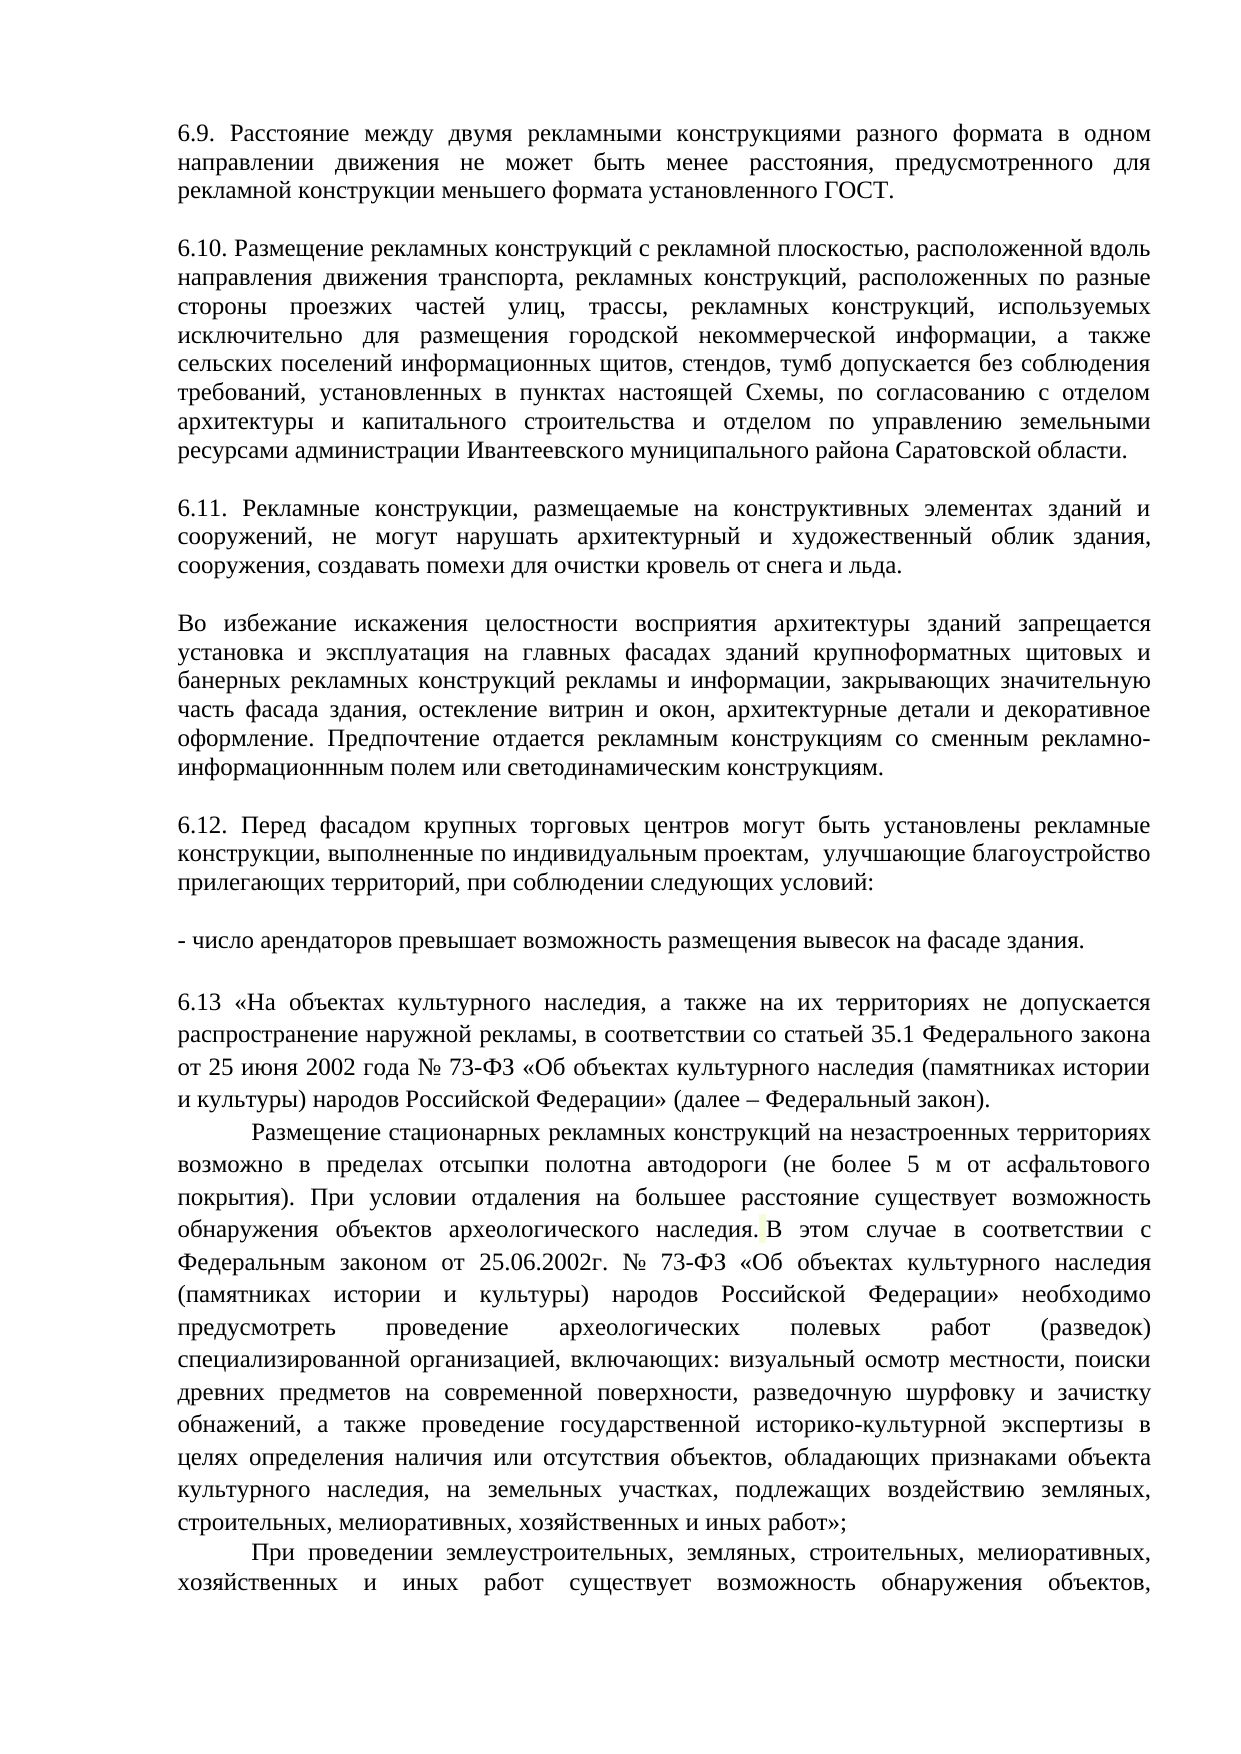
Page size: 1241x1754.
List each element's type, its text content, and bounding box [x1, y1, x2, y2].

text 6.12. Перед фасадом крупных торговых центров могут быть установлены рекламные конструкции, выполненные по индивидуальным проектам, улучшающие благоустройство прилегающих территорий, при соблюдении следующих условий: [177, 810, 1152, 896]
text 6.13 «На объектах культурного наследия, а также на их территориях не допускается распространение наружной рекламы, в соответствии со статьей 35.1 Федерального закона от 25 июня 2002 года № 73-ФЗ «Об объектах культурного наследия (памятниках истории и культуры) народов Российской Федерации» (далее – Федеральный закон). [177, 983, 1152, 1113]
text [177, 1536, 1152, 1595]
text 6.10. Размещение рекламных конструкций с рекламной плоскостью, расположенной вдоль направления движения транспорта, рекламных конструкций, расположенных по разные стороны проезжих частей улиц, трассы, рекламных конструкций, используемых исключительно для размещения городской некоммерческой информации, а также сельских поселений информационных щитов, стендов, тумб допускается без соблюдения требований, установленных в пунктах настоящей Схемы, по согласованию с отделом архитектуры и капитального строительства и отделом по управлению земельными ресурсами администрации Ивантеевского муниципального района Саратовской области. [177, 233, 1152, 463]
text Размещение стационарных рекламных конструкций на незастроенных территориях возможно в пределах отсыпки полотна автодороги (не более 5 м от асфальтового покрытия). При условии отдаления на большее расстояние существует возможность обнаружения объектов археологического наследия. В этом случае в соответствии с Федеральным законом от 25.06.2002г. № 73-ФЗ «Об объектах культурного наследия (памятниках истории и культуры) народов Российской Федерации» необходимо предусмотреть проведение археологических полевых работ (разведок) специализированной организацией, включающих: визуальный осмотр местности, поиски древних предметов на современной поверхности, разведочную шурфовку и зачистку обнажений, а также проведение государственной историко-культурной экспертизы в целях определения наличия или отсутствия объектов, обладающих признаками объекта культурного наследия, на земельных участках, подлежащих воздействию земляных, строительных, мелиоративных, хозяйственных и иных работ»; [177, 1113, 1152, 1536]
text - число арендаторов превышает возможность размещения вывесок на фасаде здания. [177, 925, 1152, 954]
text 6.11. Рекламные конструкции, размещаемые на конструктивных элементах зданий и сооружений, не могут нарушать архитектурный и художественный облик здания, сооружения, создавать помехи для очистки кровель от снега и льда. [177, 493, 1152, 579]
text Во избежание искажения целостности восприятия архитектуры зданий запрещается установка и эксплуатация на главных фасадах зданий крупноформатных щитовых и банерных рекламных конструкций рекламы и информации, закрывающих значительную часть фасада здания, остекление витрин и окон, архитектурные детали и декоративное оформление. Предпочтение отдается рекламным конструкциям со сменным рекламно-информационнным полем или светодинамическим конструкциям. [177, 608, 1152, 781]
text 6.9. Расстояние между двумя рекламными конструкциями разного формата в одном направлении движения не может быть менее расстояния, предусмотренного для рекламной конструкции меньшего формата установленного ГОСТ. [177, 118, 1152, 204]
